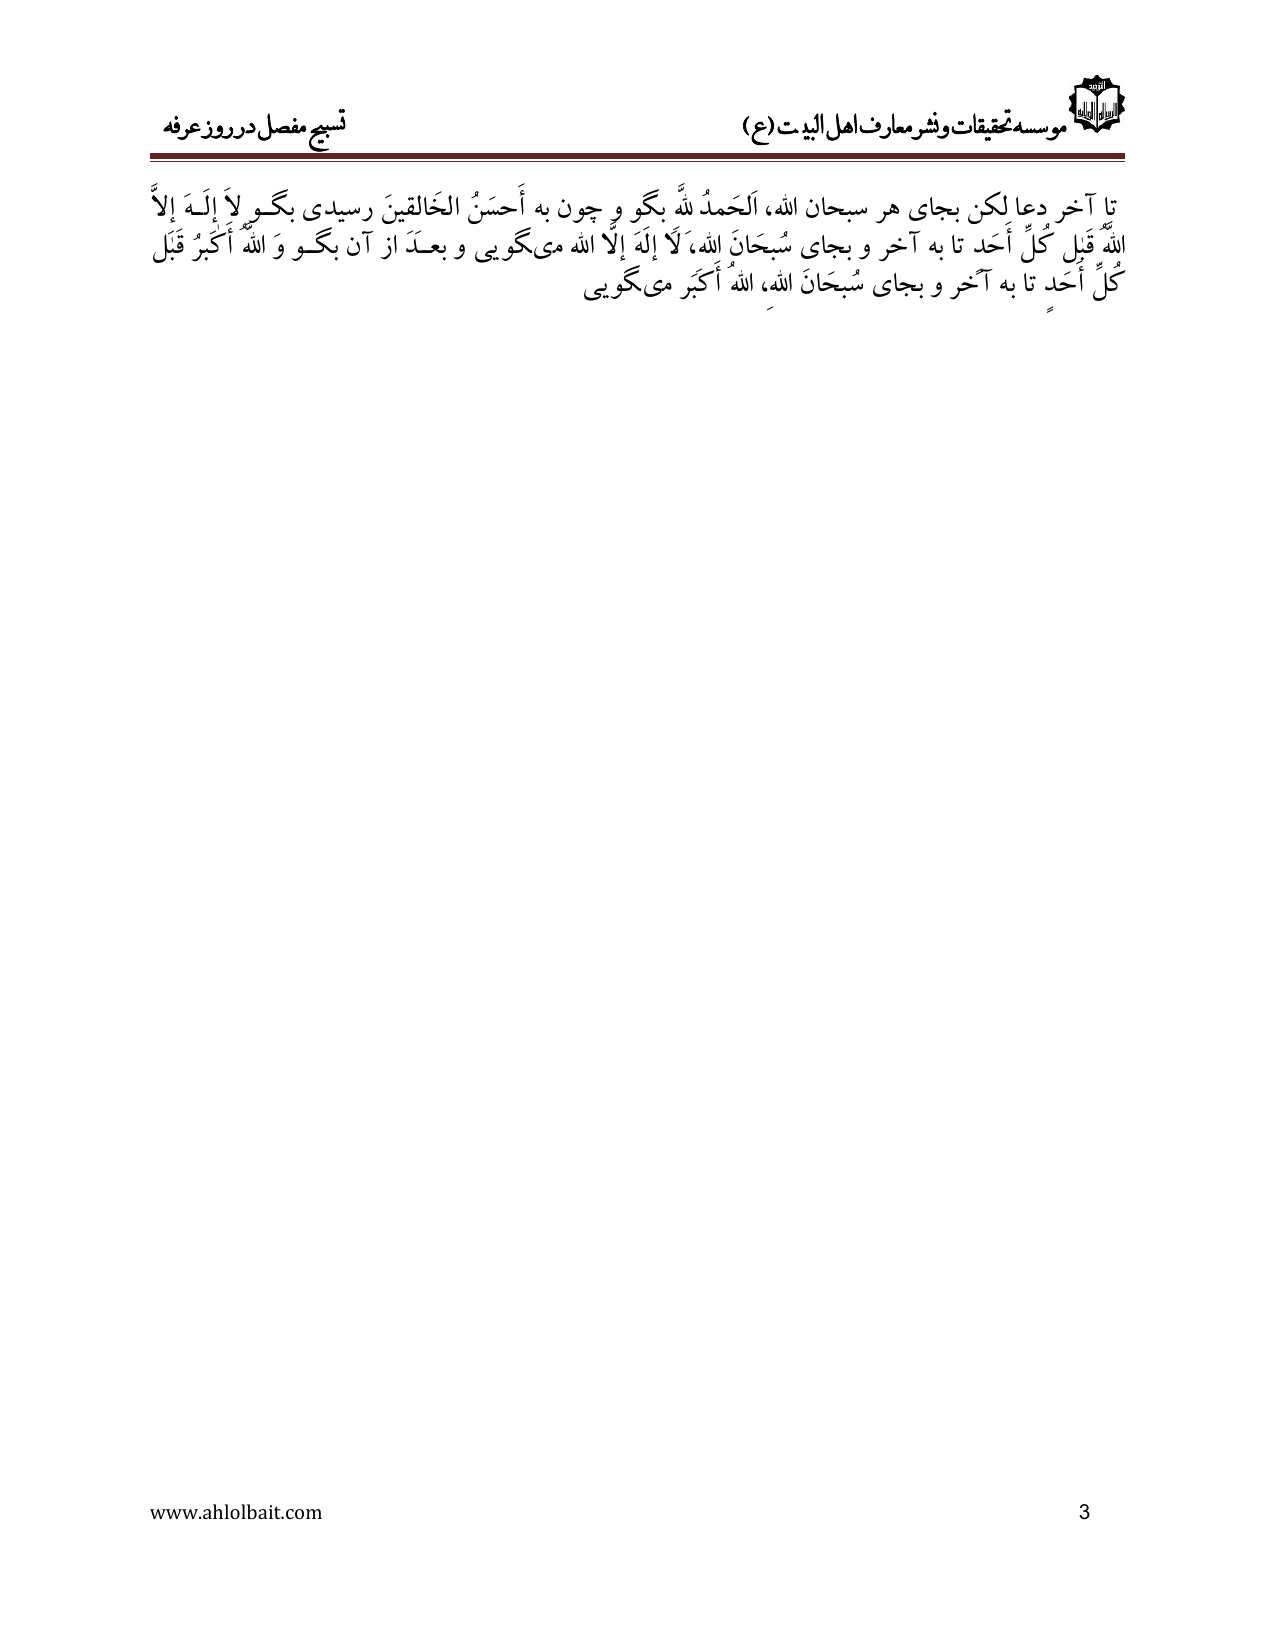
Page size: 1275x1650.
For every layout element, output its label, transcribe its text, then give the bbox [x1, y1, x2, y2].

picture [1068, 75, 1125, 133]
text تا آخر دعا لكن بجاى هر سبحان الله، اَلحَمدُ لِلَّهِ بگو و چون به أَحسَنُ الخَالِقِينَ رسيدى بگو لاَ إِلَهَ إِلاَّ اللَّهُ قَبْلَ كُلِّ أَحَدٍ تا به آخر و بجاى سُبحَانَ اللهِ، لَا إلَهَ إلَّا الله مى‏گويى و بعد از آن بگو وَ اللَّهُ أَكْبَرُ قَبْلَ كُلِّ أَحَدٍ تا به آخر و بجاى سُبحَانَ اللهِ، اللهُ أَكبَر مى‏گويى‏ [150, 188, 1125, 305]
